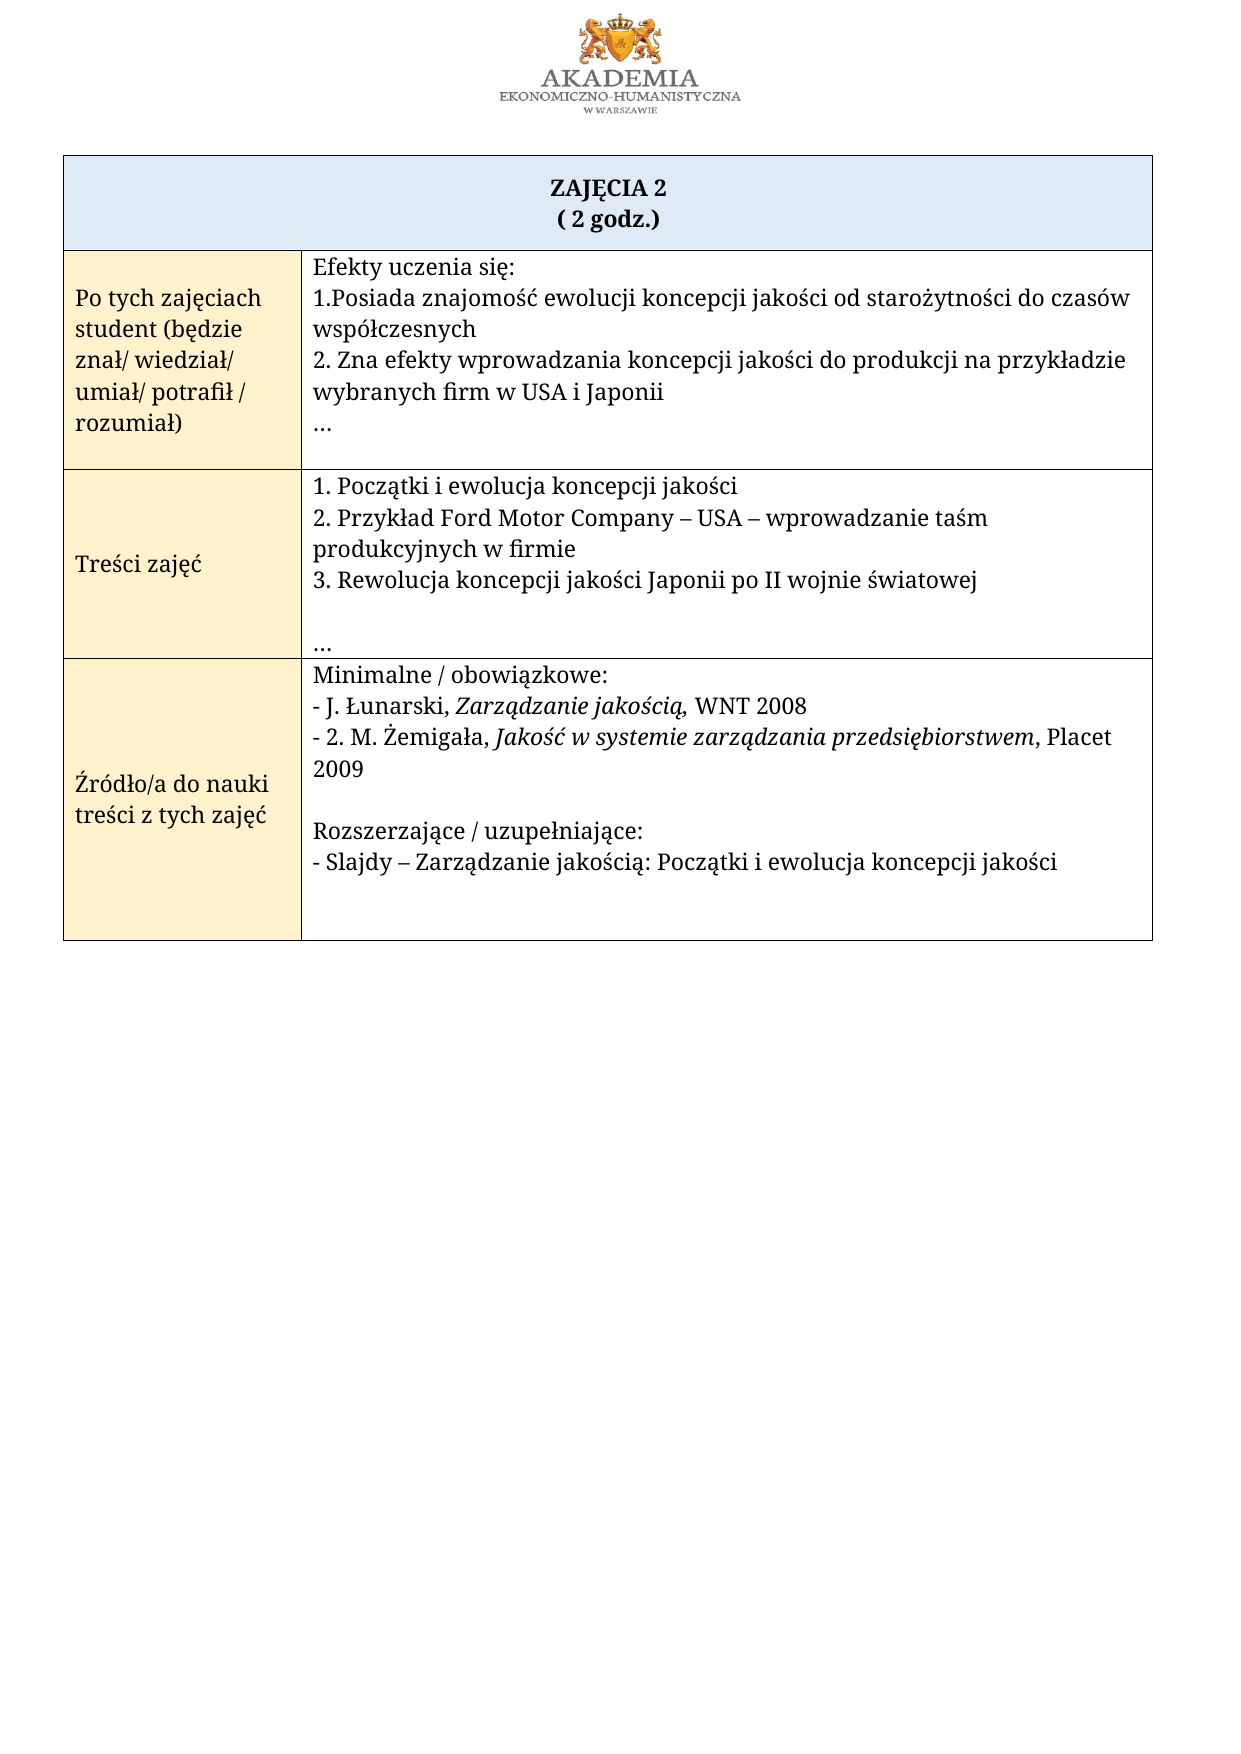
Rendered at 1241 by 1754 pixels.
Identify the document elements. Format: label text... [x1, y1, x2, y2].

table_header ZAJĘCIA 2 ( 2 godz.) [64, 156, 1152, 249]
table_cell 1. Początki i ewolucja koncepcji jakości 2. Przykład Ford Motor Company – USA – wprowadzanie taśm produkcyjnych w firmie 3. Rewolucja koncepcji jakości Japonii po II wojnie światowej … [302, 470, 1152, 658]
table_cell Po tych zajęciach student (będzie znał/ wiedział/ umiał/ potrafił / rozumiał) [64, 251, 301, 469]
picture [483, 0, 753, 123]
table_cell Treści zajęć [64, 470, 301, 658]
table_cell Efekty uczenia się: 1.Posiada znajomość ewolucji koncepcji jakości od starożytności do czasów współczesnych 2. Zna efekty wprowadzania koncepcji jakości do produkcji na przykładzie wybranych firm w USA i Japonii … [302, 251, 1152, 469]
table_cell Źródło/a do nauki treści z tych zajęć [64, 659, 301, 940]
table_cell Minimalne / obowiązkowe: - J. Łunarski, Zarządzanie jakością, WNT 2008 - 2. M. Żemigała, Jakość w systemie zarządzania przedsiębiorstwem, Placet 2009 Rozszerzające / uzupełniające: - Slajdy – Zarządzanie jakością: Początki i ewolucja koncepcji jakości [302, 659, 1152, 940]
